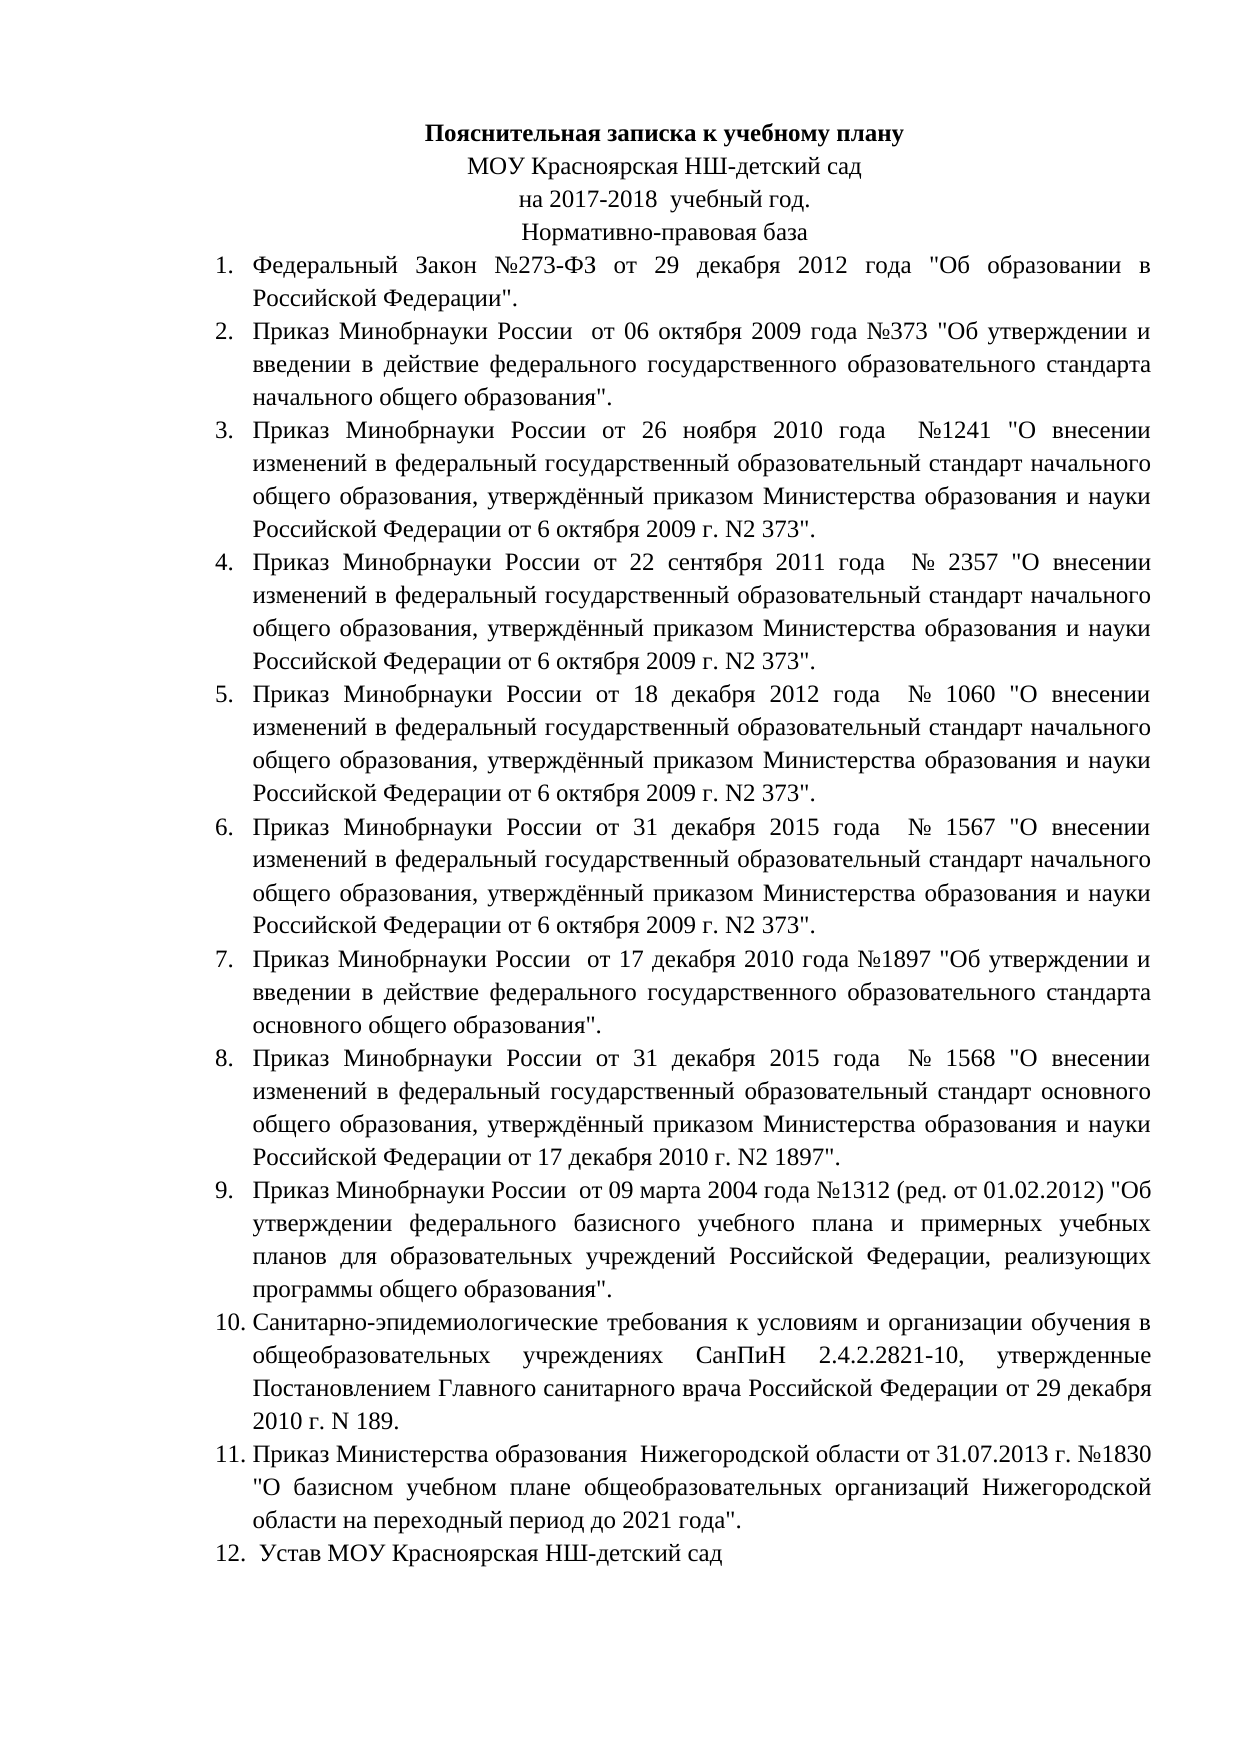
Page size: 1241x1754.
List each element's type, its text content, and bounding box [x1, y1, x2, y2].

list Федеральный Закон №273-ФЗ от 29 декабря 2012 года "Об образовании в Российской Федерации". [215, 250, 1152, 312]
list Приказ Минобрнауки России от 31 декабря 2015 года № 1568 "О внесении изменений в федеральный государственный образовательный стандарт основного общего образования, утверждённый приказом Министерства образования и науки Российской Федерации от 17 декабря 2010 г. N2 1897". [215, 1043, 1152, 1171]
list Приказ Минобрнауки России от 18 декабря 2012 года № 1060 "О внесении изменений в федеральный государственный образовательный стандарт начального общего образования, утверждённый приказом Министерства образования и науки Российской Федерации от 6 октября 2009 г. N2 373". [215, 679, 1152, 807]
list Санитарно-эпидемиологические требования к условиям и организации обучения в общеобразовательных учреждениях СанПиН 2.4.2.2821-10, утвержденные Постановлением Главного санитарного врача Российской Федерации от 29 декабря 2010 г. N 189. [215, 1307, 1152, 1435]
list Приказ Минобрнауки России от 06 октября 2009 года №373 "Об утверждении и введении в действие федерального государственного образовательного стандарта начального общего образования". [215, 316, 1152, 411]
list Приказ Минобрнауки России от 09 марта 2004 года №1312 (ред. от 01.02.2012) "Об утверждении федерального базисного учебного плана и примерных учебных планов для образовательных учреждений Российской Федерации, реализующих программы общего образования". [215, 1175, 1152, 1303]
text на 2017-2018 учебный год. [177, 184, 1152, 213]
list Приказ Минобрнауки России от 26 ноября 2010 года №1241 "О внесении изменений в федеральный государственный образовательный стандарт начального общего образования, утверждённый приказом Министерства образования и науки Российской Федерации от 6 октября 2009 г. N2 373". [215, 415, 1152, 543]
list Приказ Минобрнауки России от 31 декабря 2015 года № 1567 "О внесении изменений в федеральный государственный образовательный стандарт начального общего образования, утверждённый приказом Министерства образования и науки Российской Федерации от 6 октября 2009 г. N2 373". [215, 812, 1152, 939]
list Приказ Министерства образования Нижегородской области от 31.07.2013 г. №1830 "О базисном учебном плане общеобразовательных организаций Нижегородской области на переходный период до 2021 года". [215, 1439, 1152, 1534]
list Приказ Минобрнауки России от 17 декабря 2010 года №1897 "Об утверждении и введении в действие федерального государственного образовательного стандарта основного общего образования". [215, 944, 1152, 1038]
text Пояснительная записка к учебному плану [177, 118, 1152, 147]
text Нормативно-правовая база [177, 217, 1152, 246]
list Устав МОУ Красноярская НШ-детский сад [215, 1538, 1152, 1567]
list Приказ Минобрнауки России от 22 сентября 2011 года № 2357 "О внесении изменений в федеральный государственный образовательный стандарт начального общего образования, утверждённый приказом Министерства образования и науки Российской Федерации от 6 октября 2009 г. N2 373". [215, 547, 1152, 675]
text МОУ Красноярская НШ-детский сад [177, 151, 1152, 180]
